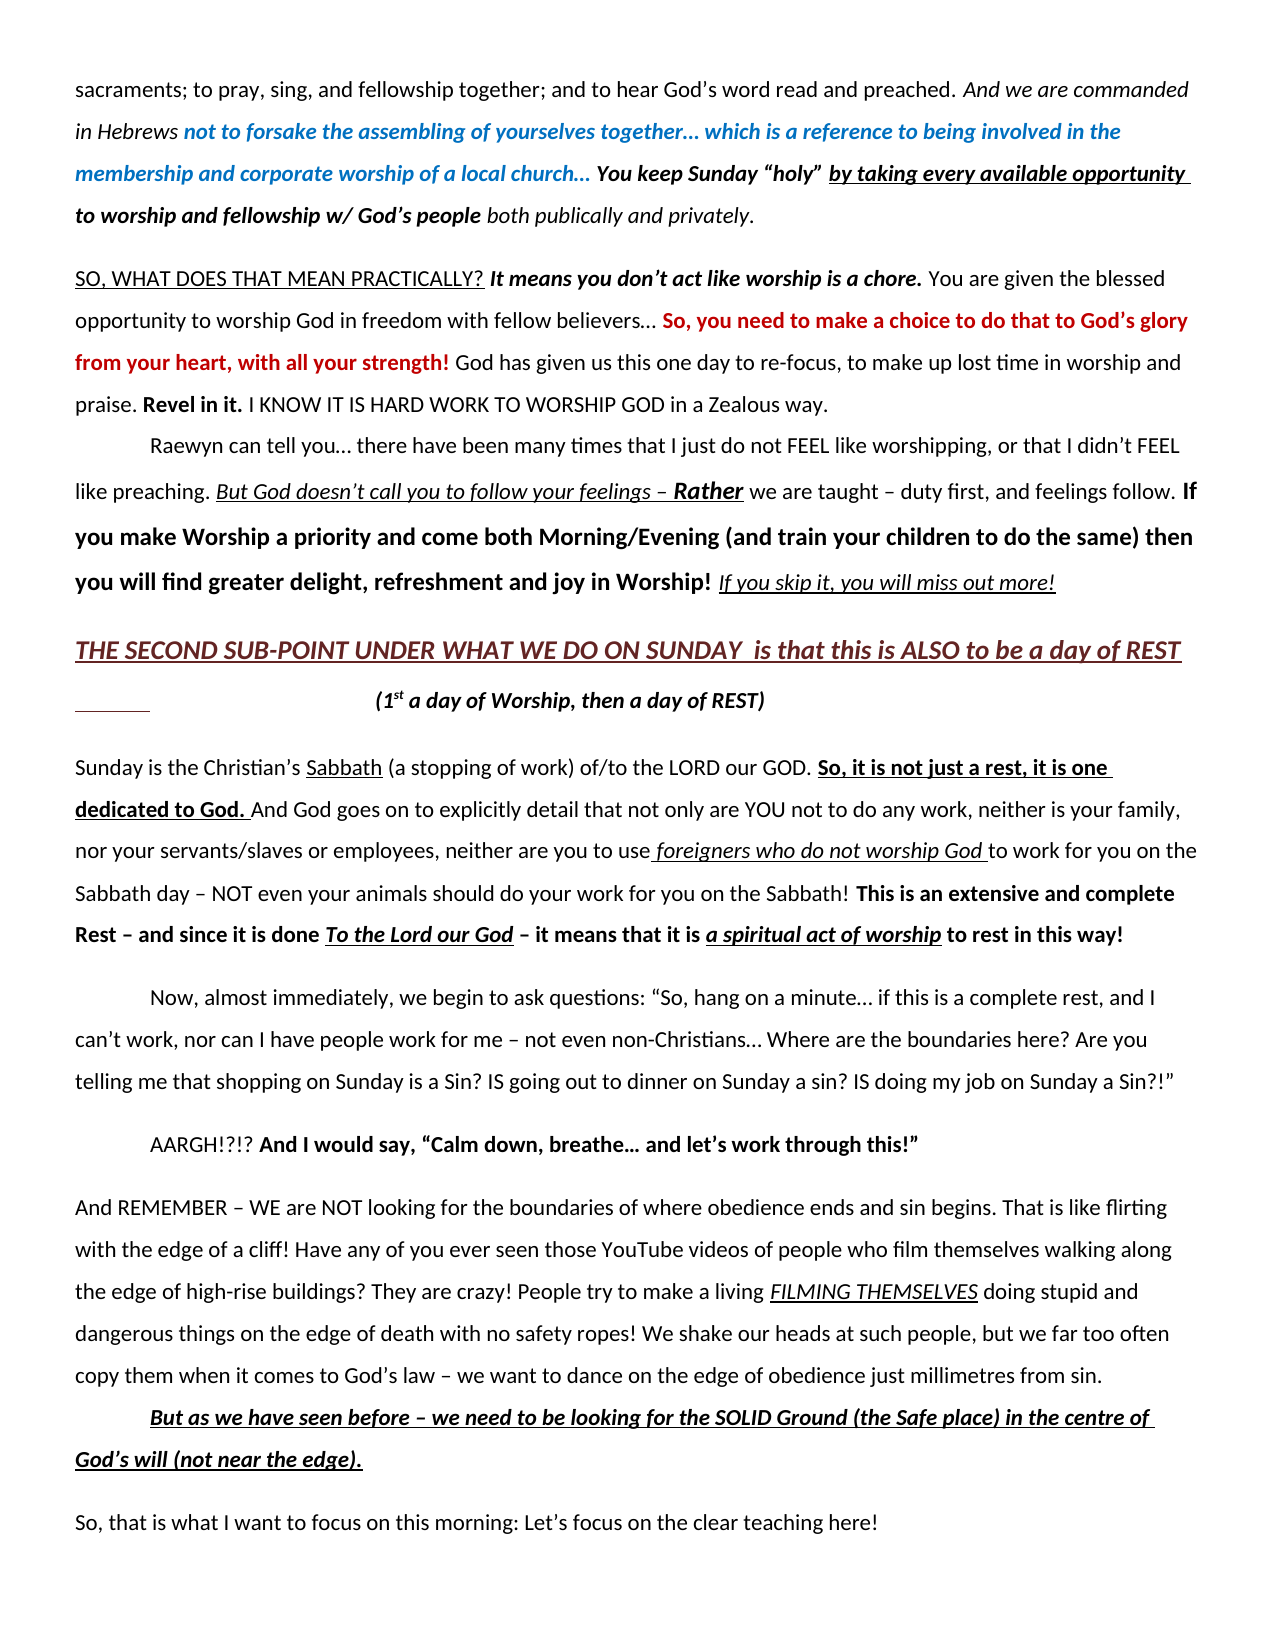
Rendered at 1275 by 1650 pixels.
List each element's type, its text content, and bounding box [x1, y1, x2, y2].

text Now, almost immediately, we begin to ask questions: “So, hang on a minute… if this is a complete rest, and I can’t work, nor can I have people work for me – not even non-Christians… Where are the boundaries here? Are you telling me that shopping on Sunday is a Sin? IS going out to dinner on Sunday a sin? IS doing my job on Sunday a Sin?!” [75, 983, 1200, 1095]
text And REMEMBER – WE are NOT looking for the boundaries of where obedience ends and sin begins. That is like flirting with the edge of a cliff! Have any of you ever seen those YouTube videos of people who film themselves walking along the edge of high-rise buildings? They are crazy! People try to make a living FILMING THEMSELVES doing stupid and dangerous things on the edge of death with no safety ropes! We shake our heads at such people, but we far too often copy them when it comes to God’s law – we want to dance on the edge of obedience just millimetres from sin. But as we have seen before – we need to be looking for the SOLID Ground (the Safe place) in the centre of God’s will (not near the edge). [75, 1193, 1200, 1473]
text SO, WHAT DOES THAT MEAN PRACTICALLY? It means you don’t act like worship is a chore. You are given the blessed opportunity to worship God in freedom with fellow believers… So, you need to make a choice to do that to God’s glory from your heart, with all your strength! God has given us this one day to re-focus, to make up lost time in worship and praise. Revel in it. I KNOW IT IS HARD WORK TO WORSHIP GOD in a Zealous way. Raewyn can tell you… there have been many times that I just do not FEEL like worshipping, or that I didn’t FEEL like preaching. But God doesn’t call you to follow your feelings – Rather we are taught – duty first, and feelings follow. If you make Worship a priority and come both Morning/Evening (and train your children to do the same) then you will find greater delight, refreshment and joy in Worship! If you skip it, you will miss out more! [75, 264, 1200, 597]
text So, that is what I want to focus on this morning: Let’s focus on the clear teaching here! [75, 1508, 1200, 1536]
text Sunday is the Christian’s Sabbath (a stopping of work) of/to the LORD our GOD. So, it is not just a rest, it is one dedicated to God. And God goes on to explicitly detail that not only are YOU not to do any work, neither is your family, nor your servants/slaves or employees, neither are you to use foreigners who do not worship God to work for you on the Sabbath day – NOT even your animals should do your work for you on the Sabbath! This is an extensive and complete Rest – and since it is done To the Lord our God – it means that it is a spiritual act of worship to rest in this way! [75, 753, 1200, 949]
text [75, 75, 1200, 229]
text THE SECOND SUB-POINT UNDER WHAT WE DO ON SUNDAY is that this is ALSO to be a day of REST (1st a day of Worship, then a day of REST) [75, 633, 1200, 715]
text AARGH!?!? And I would say, “Calm down, breathe… and let’s work through this!” [75, 1130, 1200, 1158]
